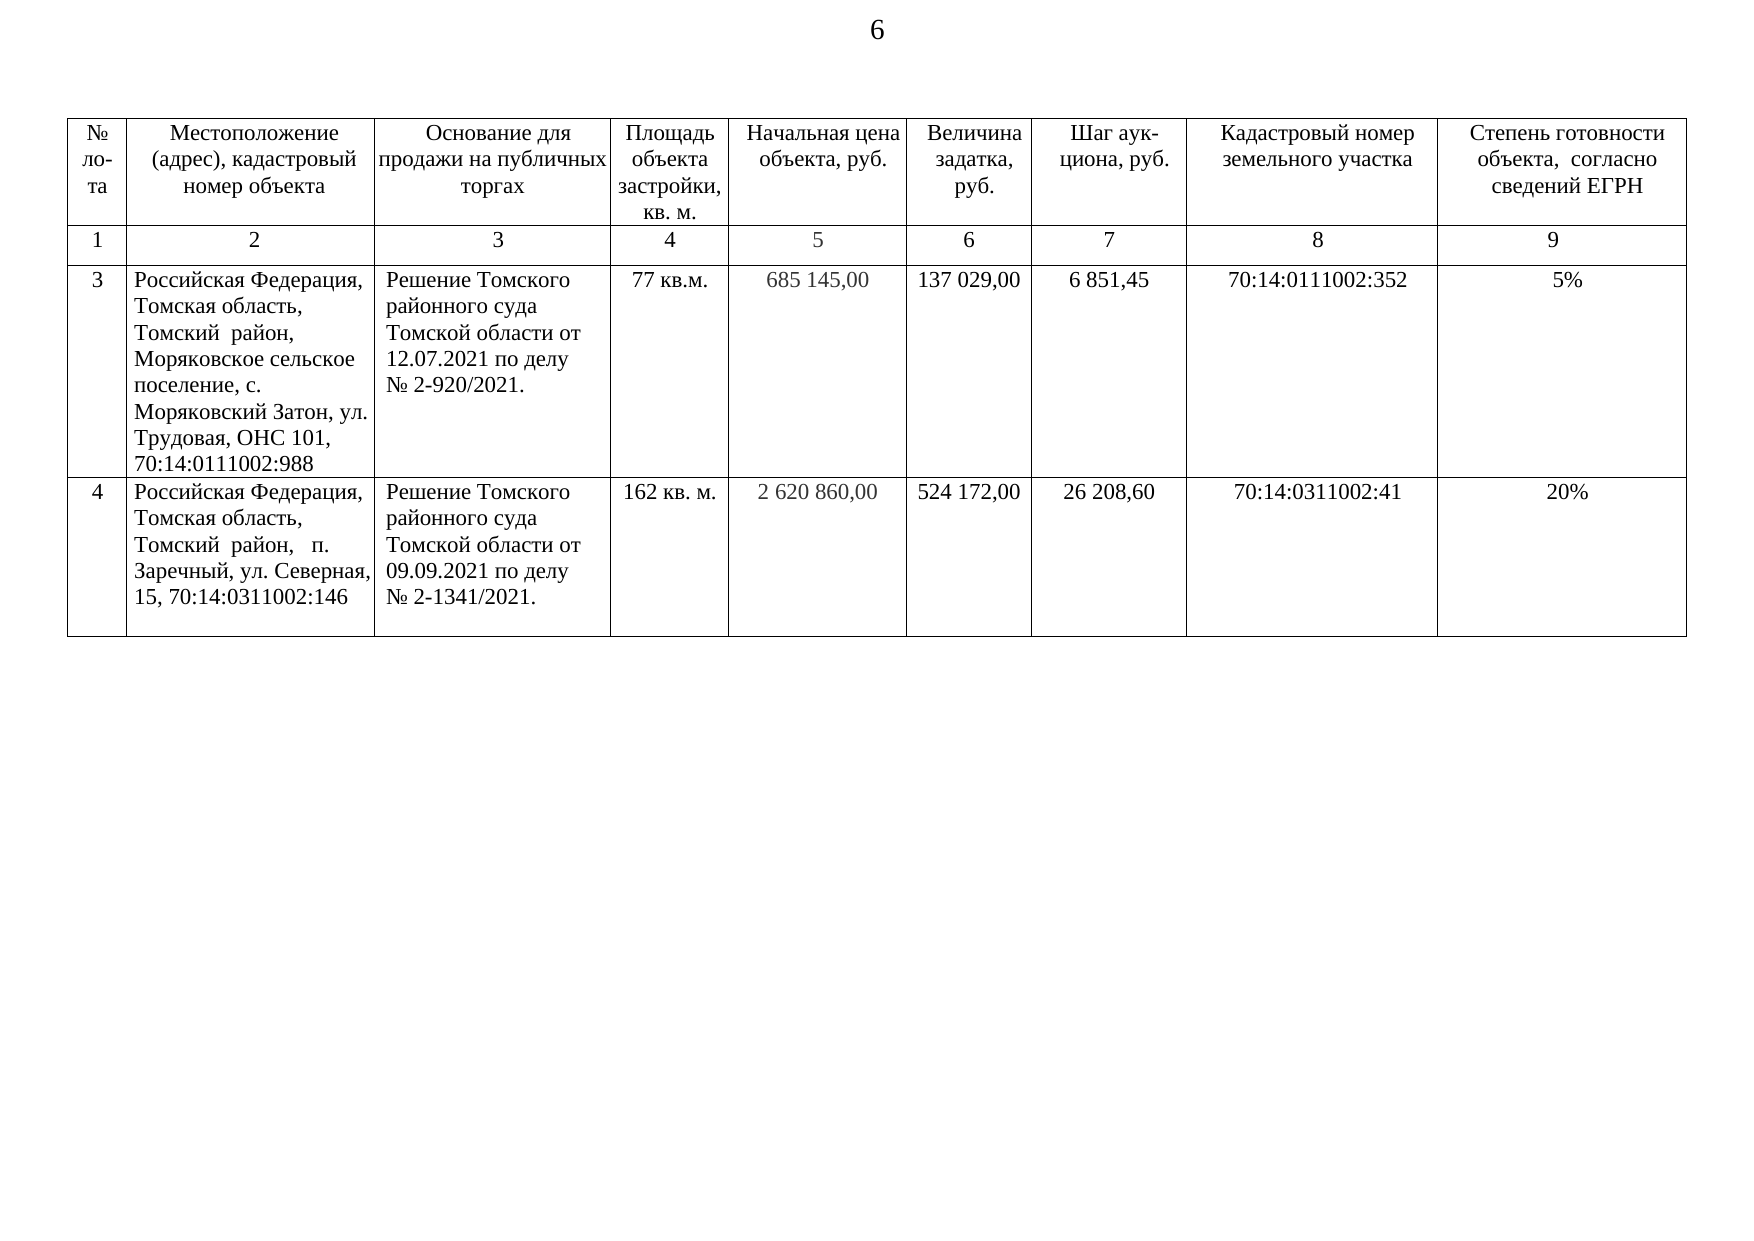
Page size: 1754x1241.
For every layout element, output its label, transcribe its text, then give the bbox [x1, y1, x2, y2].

table_cell 685 145,00 [729, 266, 906, 477]
table_cell Российская Федерация, Томская область, Томский район, Моряковское сельское поселение, с. Моряковский Затон, ул. Трудовая, ОНС 101, 70:14:0111002:988 [127, 266, 374, 477]
table_header Кадастровый номер земельного участка [1187, 119, 1437, 224]
table_header Шаг аук-циона, руб. [1032, 119, 1186, 224]
table_cell Решение Томского районного суда Томской области от 12.07.2021 по делу № 2-920/2021. [375, 266, 610, 477]
table_cell 3 [375, 226, 610, 265]
table_cell 5% [1438, 266, 1686, 477]
table_header Начальная цена объекта, руб. [729, 119, 906, 224]
table_cell 2 [127, 226, 374, 265]
table_header Величина задатка, руб. [907, 119, 1031, 224]
table_header № ло- та [68, 119, 126, 224]
table_cell 77 кв.м. [611, 266, 728, 477]
table_cell 8 [1187, 226, 1437, 265]
table_cell 5 [729, 226, 906, 265]
table_cell 7 [1032, 226, 1186, 265]
table_cell 4 [611, 226, 728, 265]
table_cell 3 [68, 266, 126, 477]
table_cell 26 208,60 [1032, 478, 1186, 636]
table_cell 524 172,00 [907, 478, 1031, 636]
table_cell Решение Томского районного суда Томской области от 09.09.2021 по делу № 2-1341/2021. [375, 478, 610, 636]
table_cell 9 [1438, 226, 1686, 265]
table_header Местоположение (адрес), кадастровый номер объекта [127, 119, 374, 224]
table_cell 137 029,00 [907, 266, 1031, 477]
table_header Основание для продажи на публичных торгах [375, 119, 610, 224]
table_cell 70:14:0311002:41 [1187, 478, 1437, 636]
table_cell 70:14:0111002:352 [1187, 266, 1437, 477]
table_cell 2 620 860,00 [729, 478, 906, 636]
table_cell 1 [68, 226, 126, 265]
table_cell 20% [1438, 478, 1686, 636]
table_header Площадь объекта застройки, кв. м. [611, 119, 728, 224]
table_cell 162 кв. м. [611, 478, 728, 636]
table_cell 6 [907, 226, 1031, 265]
table_cell 6 851,45 [1032, 266, 1186, 477]
table_cell 4 [68, 478, 126, 636]
table_cell Российская Федерация, Томская область, Томский район, п. Заречный, ул. Северная, 15, 70:14:0311002:146 [127, 478, 374, 636]
table_header Степень готовности объекта, согласно сведений ЕГРН [1438, 119, 1686, 224]
